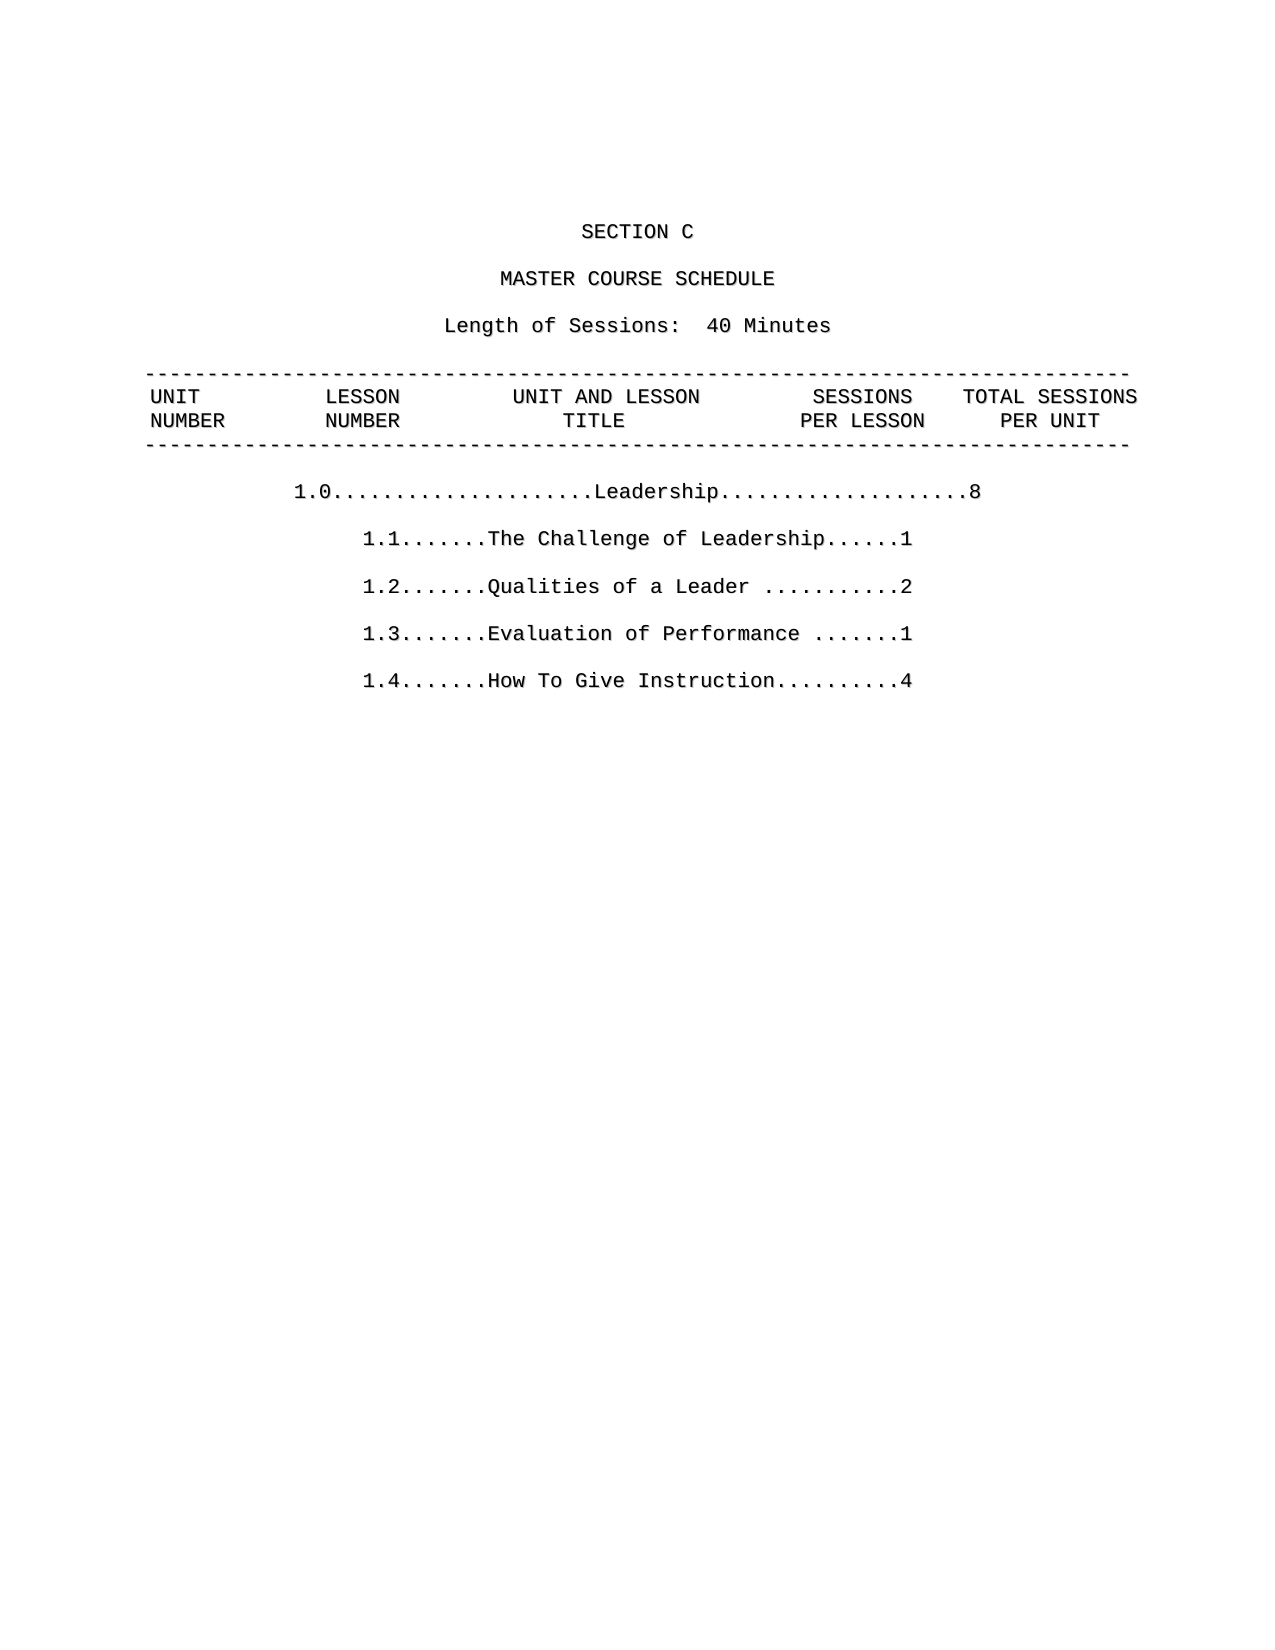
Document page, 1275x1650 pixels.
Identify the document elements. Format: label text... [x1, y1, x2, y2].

text 1.4.......How To Give Instruction..........4 [112, 670, 1162, 694]
text 1.0.....................Leadership....................8 [112, 481, 1162, 505]
text NUMBER NUMBER TITLE PER LESSON PER UNIT [112, 410, 1162, 434]
text Length of Sessions: 40 Minutes [112, 316, 1162, 339]
text 1.1.......The Challenge of Leadership......1 [112, 528, 1162, 552]
text UNIT LESSON UNIT AND LESSON SESSIONS TOTAL SESSIONS [112, 386, 1162, 410]
text ------------------------------------------------------------------------------- [112, 434, 1162, 457]
text ------------------------------------------------------------------------------- [112, 363, 1162, 386]
text 1.3.......Evaluation of Performance .......1 [112, 623, 1162, 647]
text 1.2.......Qualities of a Leade...........2 [112, 576, 1162, 599]
text SECTION C [112, 221, 1162, 244]
text MASTER COURSE SCHEDULE [112, 268, 1162, 292]
